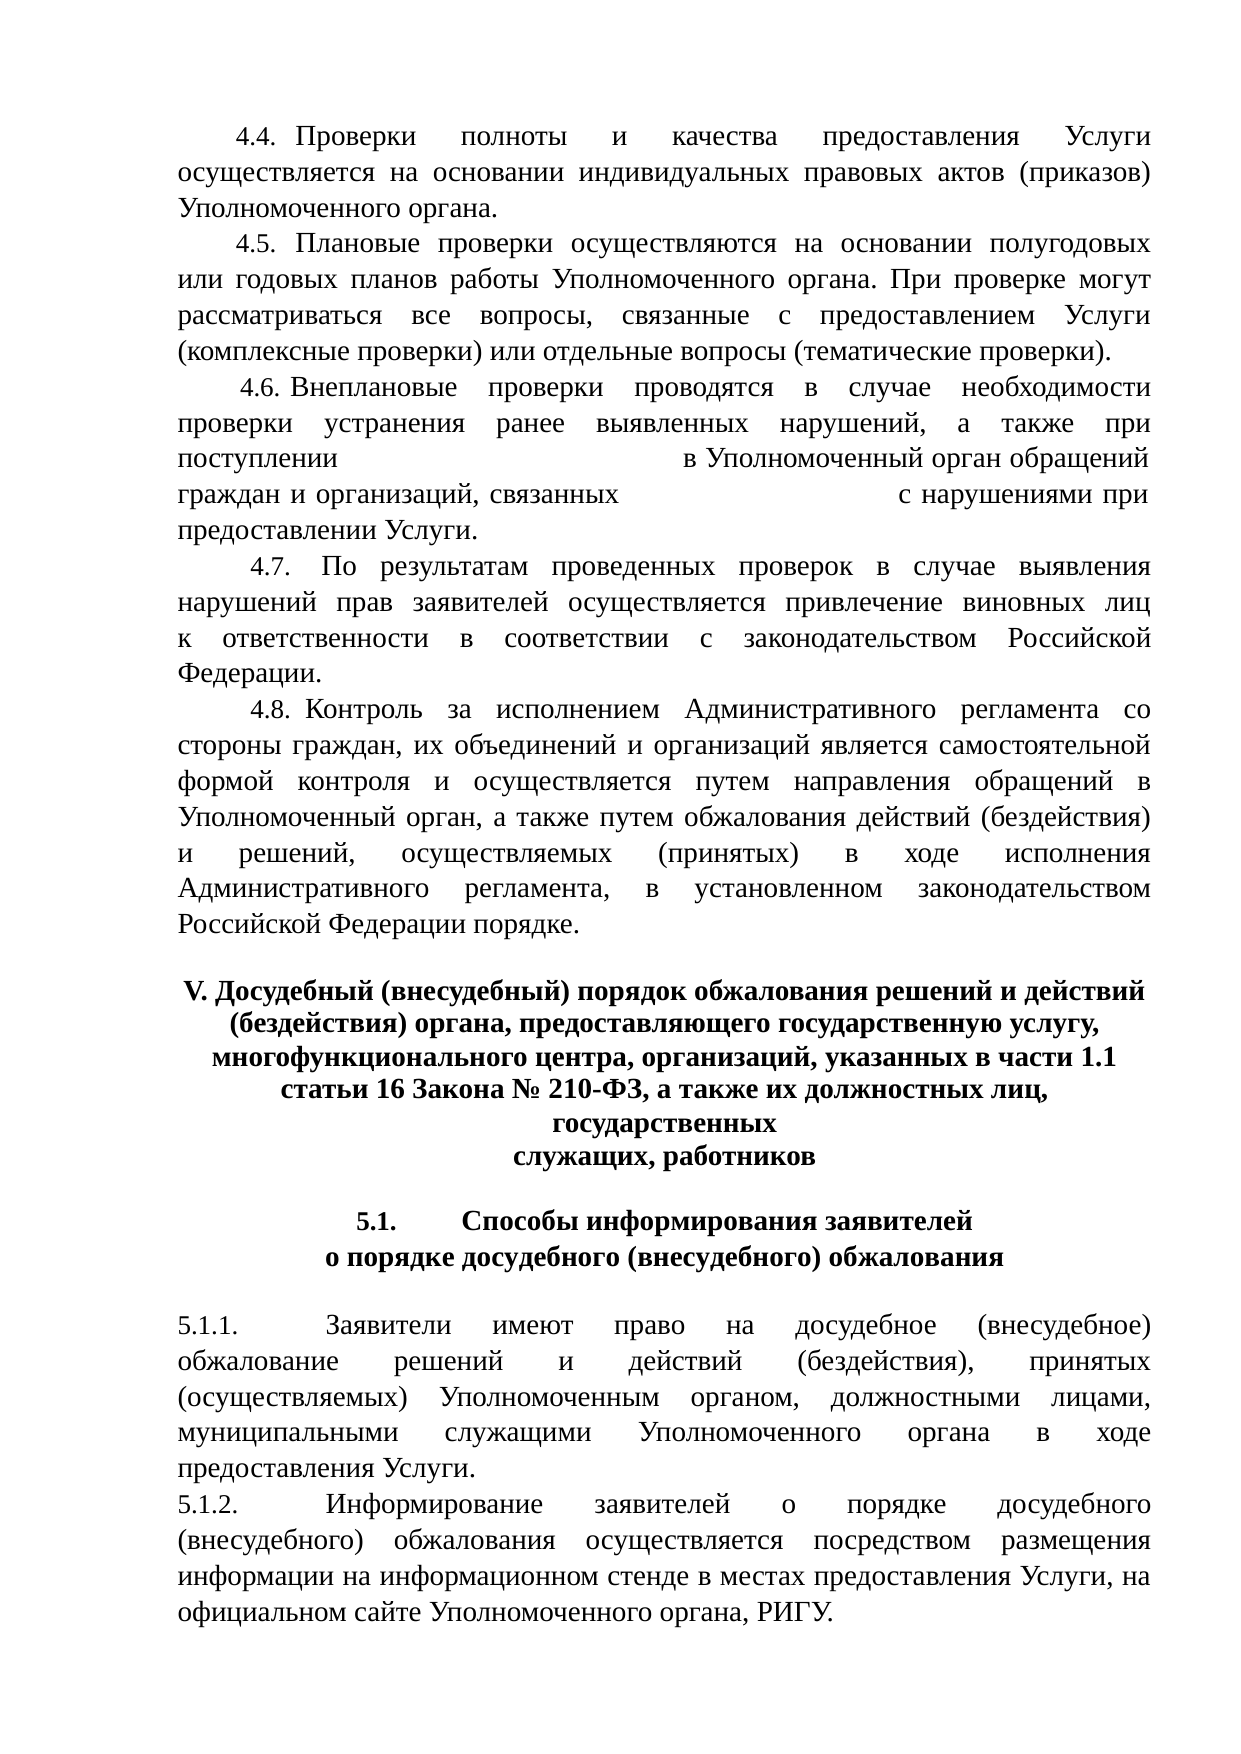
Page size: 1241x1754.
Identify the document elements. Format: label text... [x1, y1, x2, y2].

list Плановые проверки осуществляются на основании полугодовых или годовых планов работы Уполномоченного органа. При проверке могут рассматриваться все вопросы, связанные с предоставлением Услуги (комплексные проверки) или отдельные вопросы (тематические проверки). [177, 226, 1152, 367]
list Проверки полноты и качества предоставления Услуги осуществляется на основании индивидуальных правовых актов (приказов) Уполномоченного органа. [177, 118, 1152, 223]
list Внеплановые проверки проводятся в случае необходимости проверки устранения ранее выявленных нарушений, а также при поступлении в Уполномоченный орган обращений граждан и организаций, связанных с нарушениями при предоставлении Услуги. [177, 369, 1152, 546]
text V. Досудебный (внесудебный) порядок обжалования решений и действий (бездействия) органа, предоставляющего государственную услугу, многофункционального центра, организаций, указанных в части 1.1 статьи 16 Закона № 210-ФЗ, а также их должностных лиц, государственных служащих, работников [177, 973, 1152, 1172]
list Контроль за исполнением Административного регламента со стороны граждан, их объединений и организаций является самостоятельной формой контроля и осуществляется путем направления обращений в Уполномоченный орган, а также путем обжалования действий (бездействия) и решений, осуществляемых (принятых) в ходе исполнения Административного регламента, в установленном законодательством Российской Федерации порядке. [177, 691, 1152, 940]
list Способы информирования заявителей о порядке досудебного (внесудебного) обжалования [177, 1203, 1152, 1273]
list Заявители имеют право на досудебное (внесудебное) обжалование решений и действий (бездействия), принятых (осуществляемых) Уполномоченным органом, должностными лицами, муниципальными служащими Уполномоченного органа в ходе предоставления Услуги. [177, 1307, 1152, 1484]
list По результатам проведенных проверок в случае выявления нарушений прав заявителей осуществляется привлечение виновных лиц к ответственности в соответствии с законодательством Российской Федерации. [177, 548, 1152, 689]
list Информирование заявителей о порядке досудебного (внесудебного) обжалования осуществляется посредством размещения информации на информационном стенде в местах предоставления Услуги, на официальном сайте Уполномоченного органа, РИГУ. [177, 1486, 1152, 1627]
